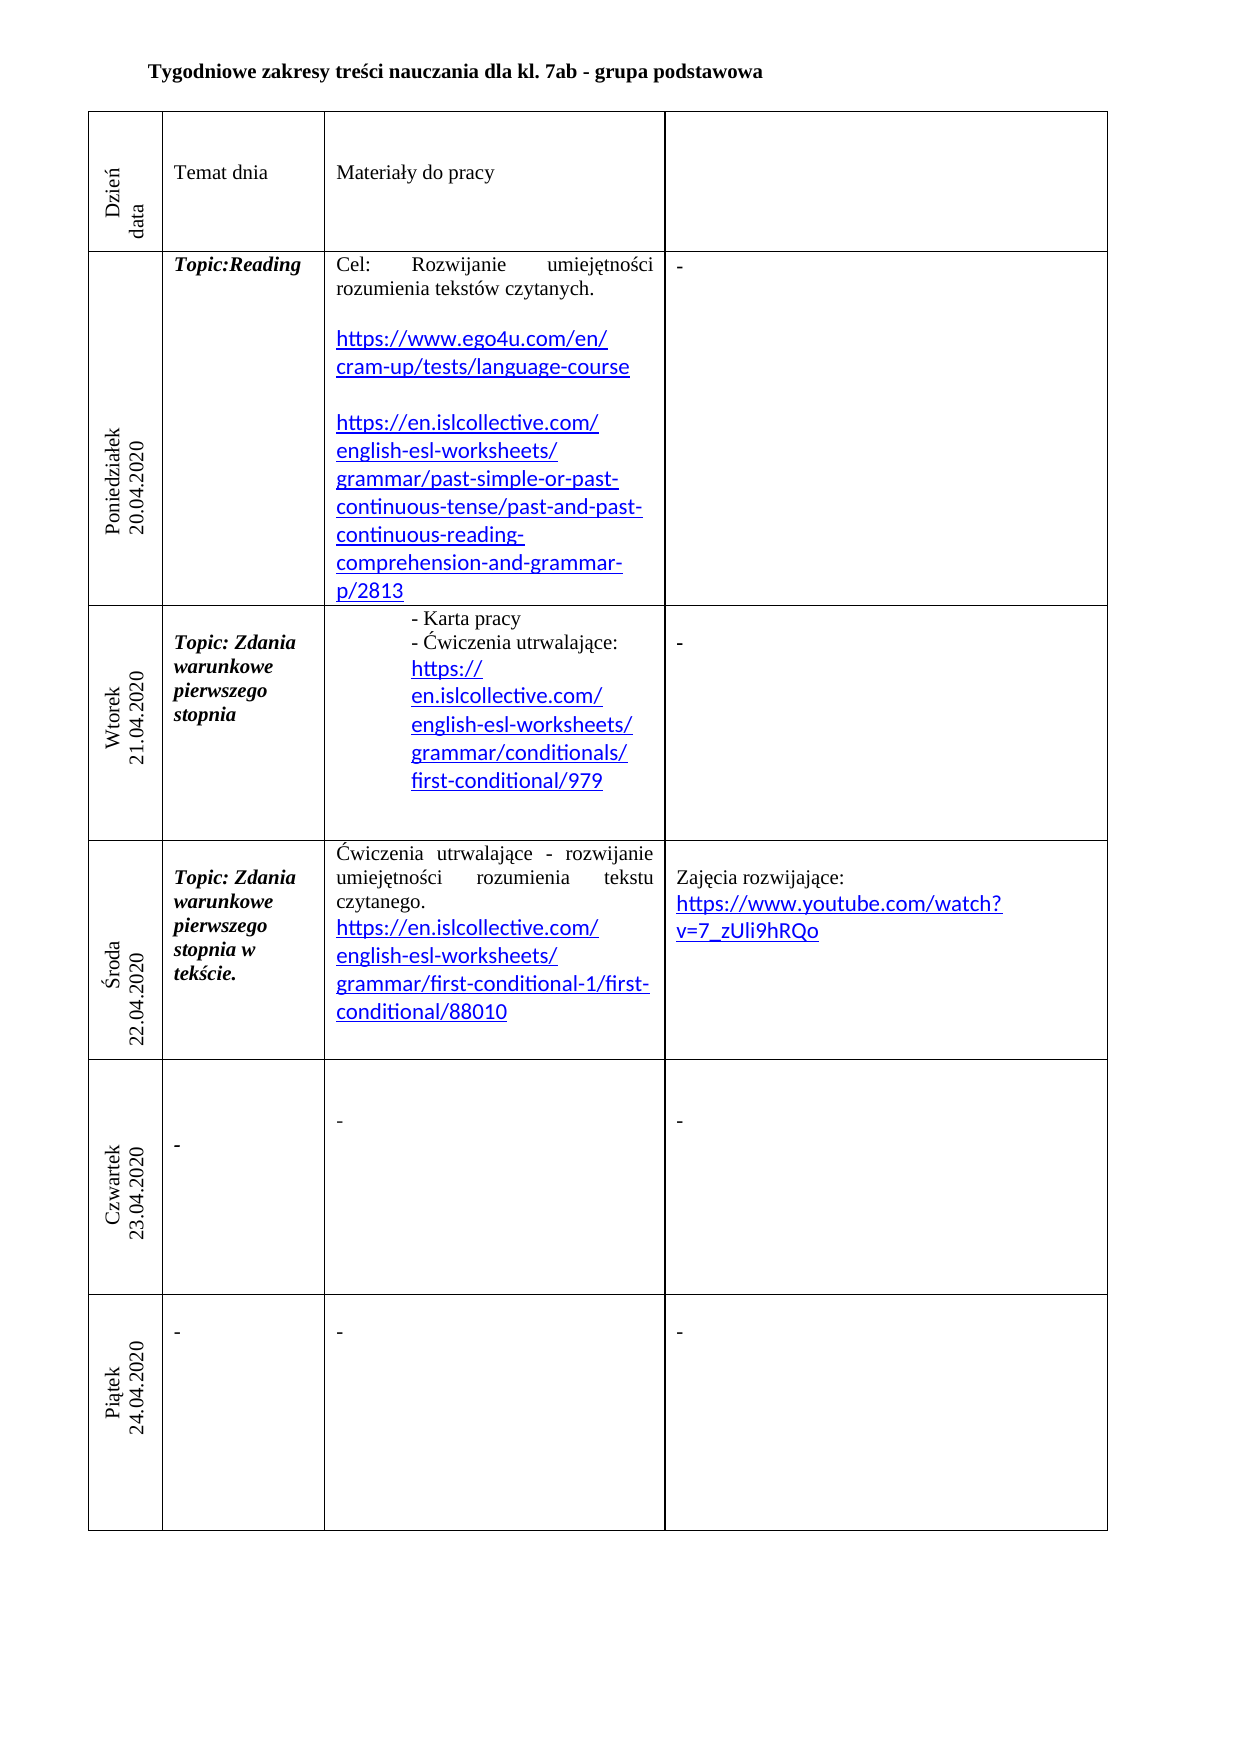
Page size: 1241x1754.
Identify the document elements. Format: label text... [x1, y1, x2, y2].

text Tygodniowe zakresy treści nauczania dla kl. 7ab - grupa podstawowa [148, 59, 1093, 83]
table_cell - [666, 1295, 1107, 1530]
table_header Dzień data [89, 112, 162, 251]
table_cell Piątek 24.04.2020 [89, 1295, 162, 1530]
table_cell Zajęcia rozwijające: https://www.youtube.com/watch?v=7_zUli9hRQo [666, 841, 1107, 1059]
table_header Materiały do pracy [325, 112, 664, 251]
table_cell Ćwiczenia utrwalające - rozwijanie umiejętności rozumienia tekstu czytanego. https://en.islcollective.com/english-esl-worksheets/grammar/first-conditional-1/first-conditional/88010 [325, 841, 664, 1059]
table_cell - [666, 606, 1107, 839]
table_cell - [163, 1295, 324, 1530]
table_cell Poniedziałek 20.04.2020 [89, 252, 162, 604]
table_cell Topic:Reading [163, 252, 324, 604]
table_header [666, 112, 1107, 251]
table_cell - [325, 1295, 664, 1530]
table_cell Topic: Zdania warunkowe pierwszego stopnia [163, 606, 324, 839]
table_cell Topic: Zdania warunkowe pierwszego stopnia w tekście. [163, 841, 324, 1059]
table_header Temat dnia [163, 112, 324, 251]
table_cell - [666, 252, 1107, 604]
table_cell - [325, 1060, 664, 1294]
table_cell - Karta pracy - Ćwiczenia utrwalające: https://en.islcollective.com/english-esl-worksheets/grammar/conditionals/first-conditional/979 [325, 606, 664, 839]
table_cell Czwartek 23.04.2020 [89, 1060, 162, 1294]
table_cell Wtorek 21.04.2020 [89, 606, 162, 839]
table_cell - [163, 1060, 324, 1294]
table_cell Środa 22.04.2020 [89, 841, 162, 1059]
table_cell - [666, 1060, 1107, 1294]
table_cell Cel: Rozwijanie umiejętności rozumienia tekstów czytanych. https://www.ego4u.com/en/cram-up/tests/language-course https://en.islcollective.com/english-esl-worksheets/grammar/past-simple-or-past-continuous-tense/past-and-past-continuous-reading-comprehension-and-grammar-p/2813 [325, 252, 664, 604]
